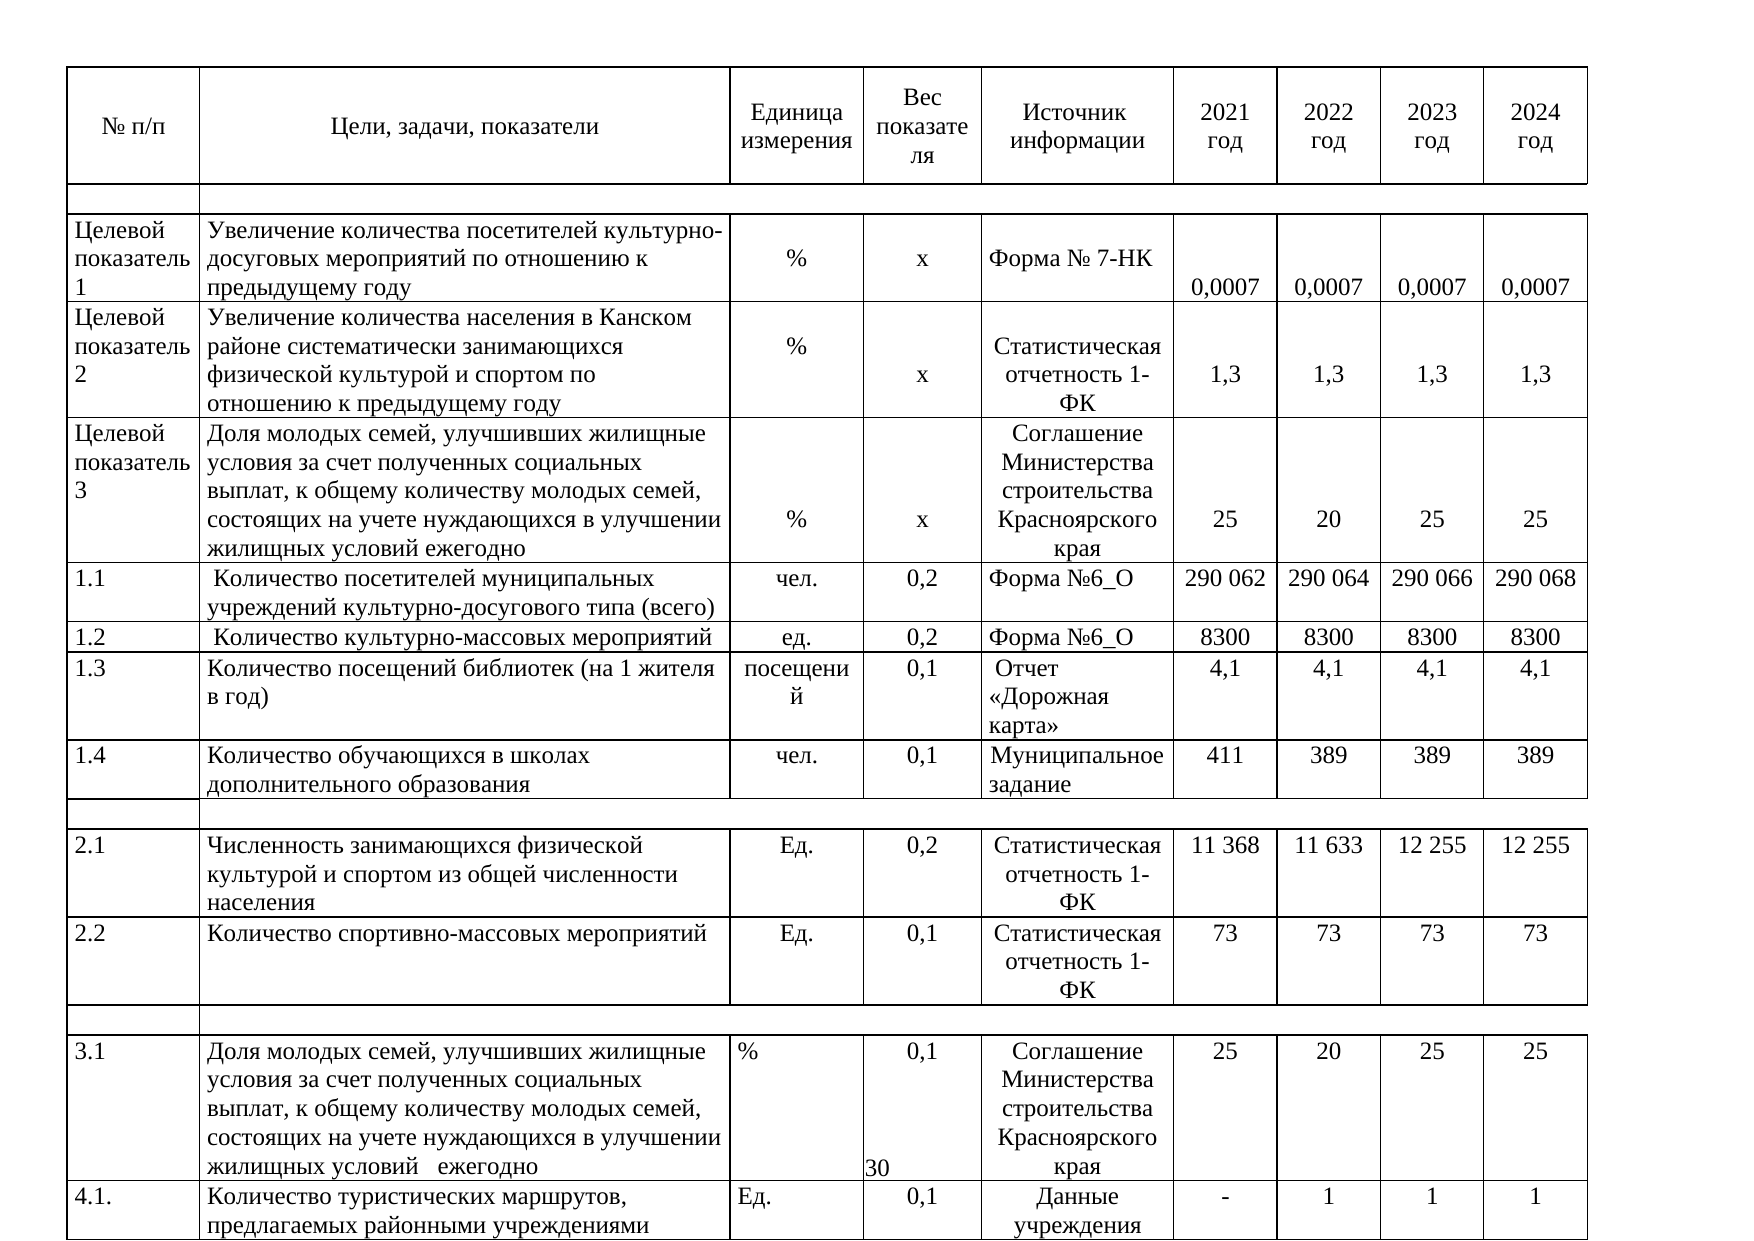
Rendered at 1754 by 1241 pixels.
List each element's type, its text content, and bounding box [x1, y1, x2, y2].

table_cell 1 [1484, 1181, 1587, 1239]
table_cell Ед. [731, 1181, 863, 1239]
table_cell 12 255 [1484, 830, 1587, 916]
table_header Источник информации [982, 68, 1173, 183]
table_header Цели, задачи, показатели [200, 68, 729, 183]
table_cell 1,3 [1381, 302, 1483, 417]
table_cell 0,2 [864, 622, 981, 651]
table_cell % [731, 302, 863, 417]
table_cell 11 368 [1174, 830, 1276, 916]
table_cell 20 [1278, 418, 1380, 562]
table_cell 1,3 [1174, 302, 1276, 417]
table_cell 20 [1278, 1036, 1380, 1179]
table_cell 4,1 [1381, 653, 1483, 739]
table_header Вес показателя [864, 68, 981, 183]
table_cell - [1174, 1181, 1276, 1239]
table_cell 8300 [1381, 622, 1483, 651]
table_cell Соглашение Министерства строительства Красноярского края [982, 418, 1173, 562]
table_cell % [731, 1036, 863, 1179]
table_cell Увеличение количества населения в Канском районе систематически занимающихся физической культурой и спортом по отношению к предыдущему году [200, 302, 729, 417]
table_cell 1 [1278, 1181, 1380, 1239]
table_cell 0,1 [864, 1181, 981, 1239]
table_cell Отчет «Дорожная карта» [982, 653, 1173, 739]
table_cell Форма № 7-НК [982, 215, 1173, 301]
table_cell х [864, 418, 981, 562]
table_cell 3.1 [68, 1036, 199, 1179]
table_cell 4.1. [68, 1181, 199, 1239]
table_cell 2.2 [68, 918, 199, 1004]
table_cell 0,0007 [1278, 215, 1380, 301]
table_cell % [731, 215, 863, 301]
table_cell Количество спортивно-массовых мероприятий [200, 918, 729, 1004]
table_cell 290 068 [1484, 563, 1587, 621]
table_cell [68, 185, 199, 213]
table_cell 25 [1381, 418, 1483, 562]
table_cell Целевой показатель3 [68, 418, 199, 562]
table_cell 25 [1174, 1036, 1276, 1179]
table_cell 0,2 [864, 563, 981, 621]
table_cell чел. [731, 741, 863, 798]
table_cell Целевой показатель2 [68, 302, 199, 417]
table_header 2022 год [1278, 68, 1380, 183]
table_cell 1,3 [1484, 302, 1587, 417]
table_cell 4,1 [1484, 653, 1587, 739]
table_cell 1.1 [68, 563, 199, 621]
table_cell Доля молодых семей, улучшивших жилищные условия за счет полученных социальных выплат, к общему количеству молодых семей, состоящих на учете нуждающихся в улучшении жилищных условий ежегодно [200, 1036, 729, 1179]
table_cell 0,0007 [1484, 215, 1587, 301]
table_cell 389 [1484, 741, 1587, 798]
table_cell 1.2 [68, 622, 199, 651]
table_cell Доля молодых семей, улучшивших жилищные условия за счет полученных социальных выплат, к общему количеству молодых семей, состоящих на учете нуждающихся в улучшении жилищных условий ежегодно [200, 418, 729, 562]
table_cell Форма №6_О [982, 563, 1173, 621]
table_cell 1.4 [68, 741, 199, 798]
table_cell 25 [1484, 1036, 1587, 1179]
table_cell Увеличение количества посетителей культурно-досуговых мероприятий по отношению к предыдущему году [200, 215, 729, 301]
table_cell % [731, 418, 863, 562]
table_cell 11 633 [1278, 830, 1380, 916]
table_header 2024 год [1484, 68, 1587, 183]
table_cell Количество туристических маршрутов, предлагаемых районными учреждениями [200, 1181, 729, 1239]
table_cell 25 [1174, 418, 1276, 562]
table_cell 1,3 [1278, 302, 1380, 417]
table_cell [68, 800, 199, 828]
table_cell чел. [731, 563, 863, 621]
table_cell посещений [731, 653, 863, 739]
table_cell Статистическая отчетность 1-ФК [982, 830, 1173, 916]
table_cell 290 066 [1381, 563, 1483, 621]
table_cell [68, 1006, 199, 1034]
table_cell 0,0007 [1174, 215, 1276, 301]
table_cell Форма №6_О [982, 622, 1173, 651]
table_cell Статистическая отчетность 1-ФК [982, 918, 1173, 1004]
table_cell х [864, 302, 981, 417]
table_cell Количество посещений библиотек (на 1 жителя в год) [200, 653, 729, 739]
table_cell 73 [1484, 918, 1587, 1004]
table_cell 389 [1278, 741, 1380, 798]
table_cell 389 [1381, 741, 1483, 798]
table_cell Целевой показатель1 [68, 215, 199, 301]
table_cell Количество культурно-массовых мероприятий [200, 622, 729, 651]
table_header 2021 год [1174, 68, 1276, 183]
table_cell Количество обучающихся в школах дополнительного образования [200, 741, 729, 798]
table_cell Соглашение Министерства строительства Красноярского края [982, 1036, 1173, 1179]
table_header 2023 год [1381, 68, 1483, 183]
table_cell 12 255 [1381, 830, 1483, 916]
table_cell 1 [1381, 1181, 1483, 1239]
table_cell Данные учреждения [982, 1181, 1173, 1239]
table_cell 0,1 [864, 1036, 981, 1179]
table_cell Численность занимающихся физической культурой и спортом из общей численности населения [200, 830, 729, 916]
table_cell 0,1 [864, 918, 981, 1004]
table_cell Ед. [731, 918, 863, 1004]
table_cell ед. [731, 622, 863, 651]
table_cell 73 [1174, 918, 1276, 1004]
table_cell 73 [1278, 918, 1380, 1004]
table_cell Количество посетителей муниципальных учреждений культурно-досугового типа (всего) [200, 563, 729, 621]
table_cell 8300 [1278, 622, 1380, 651]
table_cell 0,1 [864, 741, 981, 798]
table_cell 0,0007 [1381, 215, 1483, 301]
table_cell 73 [1381, 918, 1483, 1004]
table_cell 25 [1484, 418, 1587, 562]
table_cell 0,2 [864, 830, 981, 916]
table_cell Ед. [731, 830, 863, 916]
table_cell Муниципальное задание [982, 741, 1173, 798]
table_cell 290 062 [1174, 563, 1276, 621]
table_cell х [864, 215, 981, 301]
table_cell 8300 [1174, 622, 1276, 651]
table_header № п/п [68, 68, 199, 183]
table_cell 25 [1381, 1036, 1483, 1179]
table_cell 1.3 [68, 653, 199, 739]
table_cell Статистическая отчетность 1-ФК [982, 302, 1173, 417]
table_cell 8300 [1484, 622, 1587, 651]
table_cell 290 064 [1278, 563, 1380, 621]
table_cell 411 [1174, 741, 1276, 798]
table_cell 2.1 [68, 830, 199, 916]
table_cell 4,1 [1174, 653, 1276, 739]
table_cell 0,1 [864, 653, 981, 739]
table_header Единица измерения [731, 68, 863, 183]
table_cell 4,1 [1278, 653, 1380, 739]
